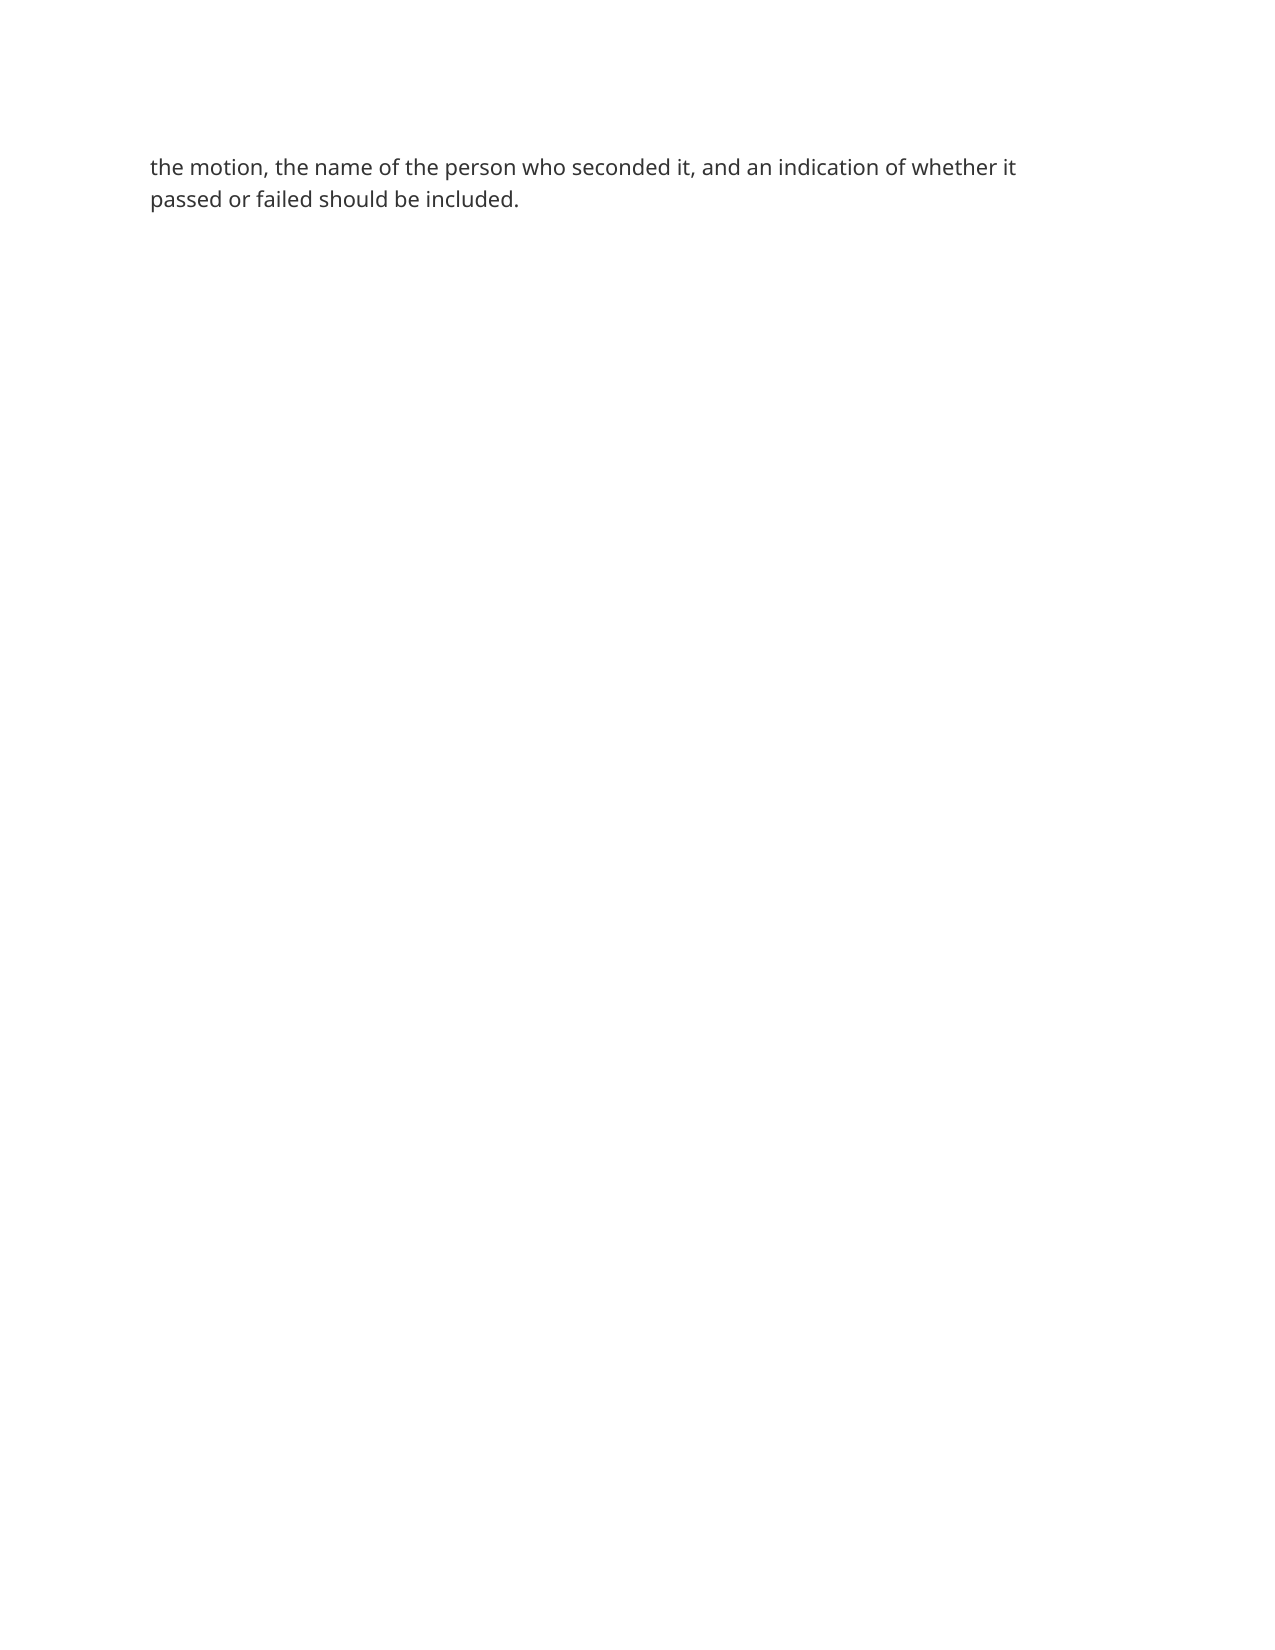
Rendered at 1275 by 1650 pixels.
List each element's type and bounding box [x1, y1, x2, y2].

text [150, 150, 1087, 214]
